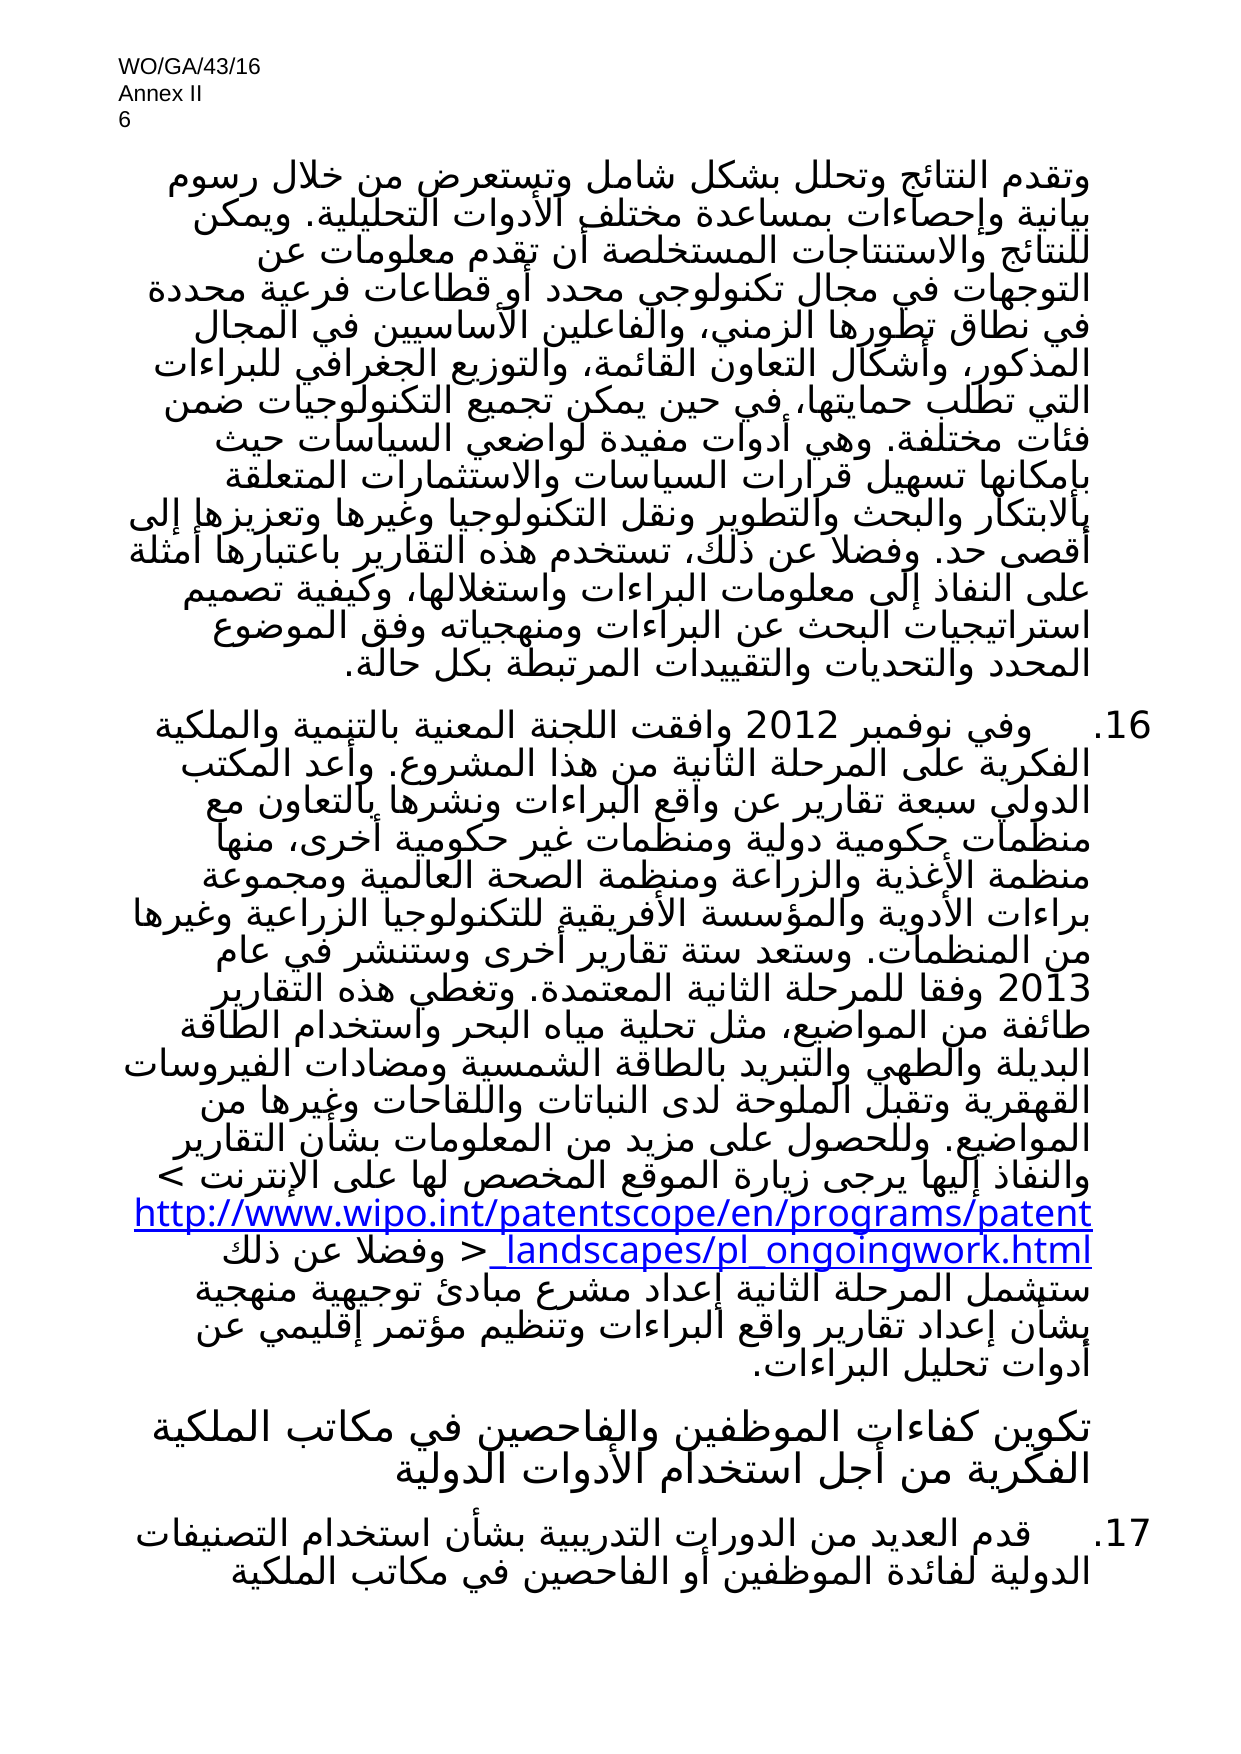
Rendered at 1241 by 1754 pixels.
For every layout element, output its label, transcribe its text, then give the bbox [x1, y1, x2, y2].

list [118, 158, 1092, 683]
subtitle تكوين كفاءات الموظفين والفاحصين في مكاتب الملكية الفكرية من أجل استخدام الأدوات الدولية [118, 1408, 1092, 1492]
list وفي نوفمبر 2012 وافقت اللجنة المعنية بالتنمية والملكية الفكرية على المرحلة الثانية من هذا المشروع. وأعد المكتب الدولي سبعة تقارير عن واقع البراءات ونشرها بالتعاون مع منظمات حكومية دولية ومنظمات غير حكومية أخرى، منها منظمة الأغذية والزراعة ومنظمة الصحة العالمية ومجموعة براءات الأدوية والمؤسسة الأفريقية للتكنولوجيا الزراعية وغيرها من المنظمات. وستعد ستة تقارير أخرى وستنشر في عام 2013 وفقا للمرحلة الثانية المعتمدة. وتغطي هذه التقارير طائفة من المواضيع، مثل تحلية مياه البحر واستخدام الطاقة البديلة والطهي والتبريد بالطاقة الشمسية ومضادات الفيروسات القهقرية وتقبل الملوحة لدى النباتات واللقاحات وغيرها من المواضيع. وللحصول على مزيد من المعلومات بشأن التقارير والنفاذ إليها يرجى زيارة الموقع المخصص لها على الإنترنت >http://www.wipo.int/patentscope/en/programs/patent_landscapes/pl_ongoingwork.html< وفضلا عن ذلك ستشمل المرحلة الثانية إعداد مشرع مبادئ توجيهية منهجية بشأن إعداد تقارير واقع البراءات وتنظيم مؤتمر إقليمي عن أدوات تحليل البراءات. [118, 708, 1092, 1383]
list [118, 1517, 1092, 1592]
